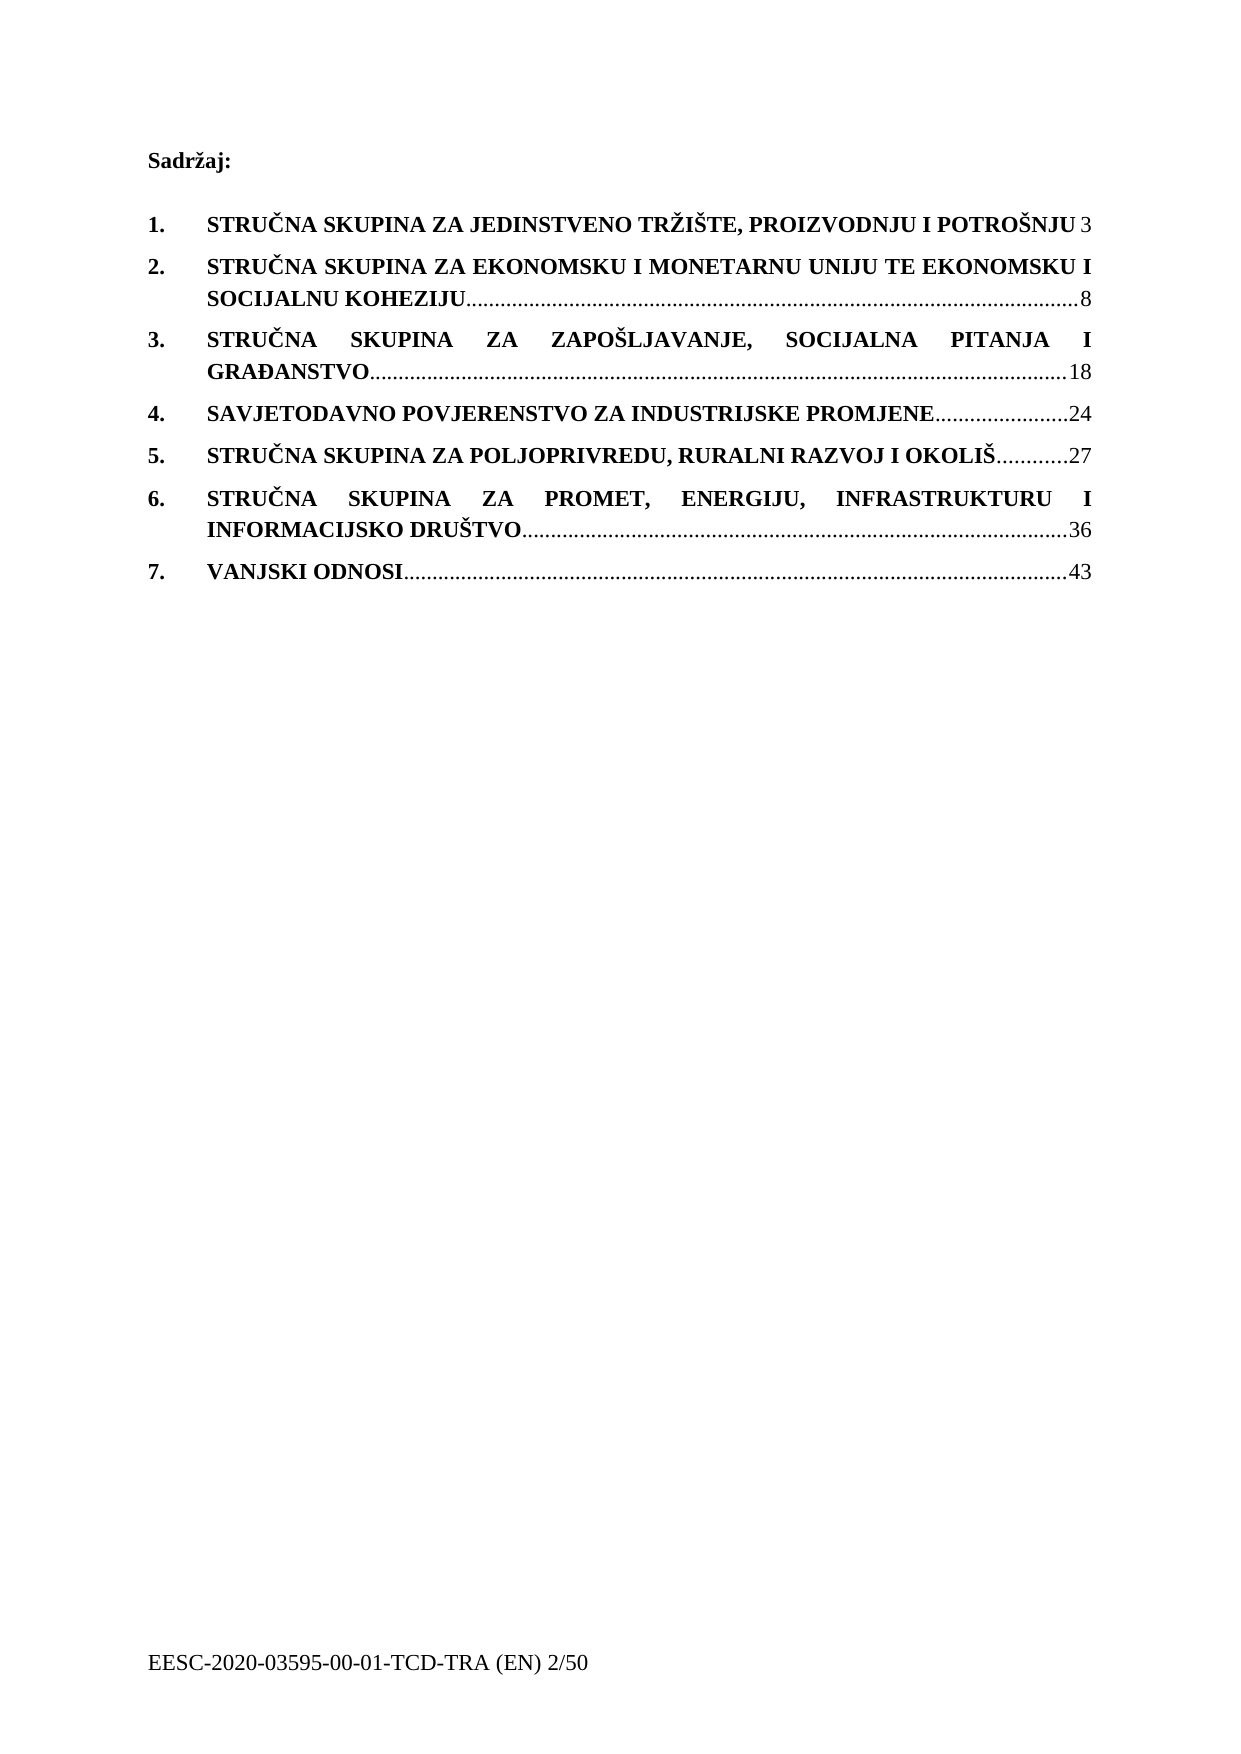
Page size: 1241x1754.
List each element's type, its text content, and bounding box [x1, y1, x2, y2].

text 5. STRUČNA SKUPINA ZA POLJOPRIVREDU, RURALNI RAZVOJ I OKOLIŠ 27 [148, 442, 1093, 469]
text 1. STRUČNA SKUPINA ZA JEDINSTVENO TRŽIŠTE, PROIZVODNJU I POTROŠNJU 3 [148, 211, 1093, 237]
text 6. STRUČNA SKUPINA ZA PROMET, ENERGIJU, INFRASTRUKTURU I INFORMACIJSKO DRUŠTVO 36 [148, 485, 1093, 543]
text 4. SAVJETODAVNO POVJERENSTVO ZA INDUSTRIJSKE PROMJENE 24 [148, 400, 1093, 426]
text 3. STRUČNA SKUPINA ZA ZAPOŠLJAVANJE, SOCIJALNA PITANJA I GRAĐANSTVO 18 [148, 327, 1093, 384]
text 2. Stručna skupina za ekonomsku i monetarnu uniju te ekonomsku i socijalnu koheziju 8 [148, 253, 1093, 311]
text 7. VANJSKI ODNOSI 43 [148, 558, 1093, 584]
text Sadržaj: [148, 148, 1093, 174]
